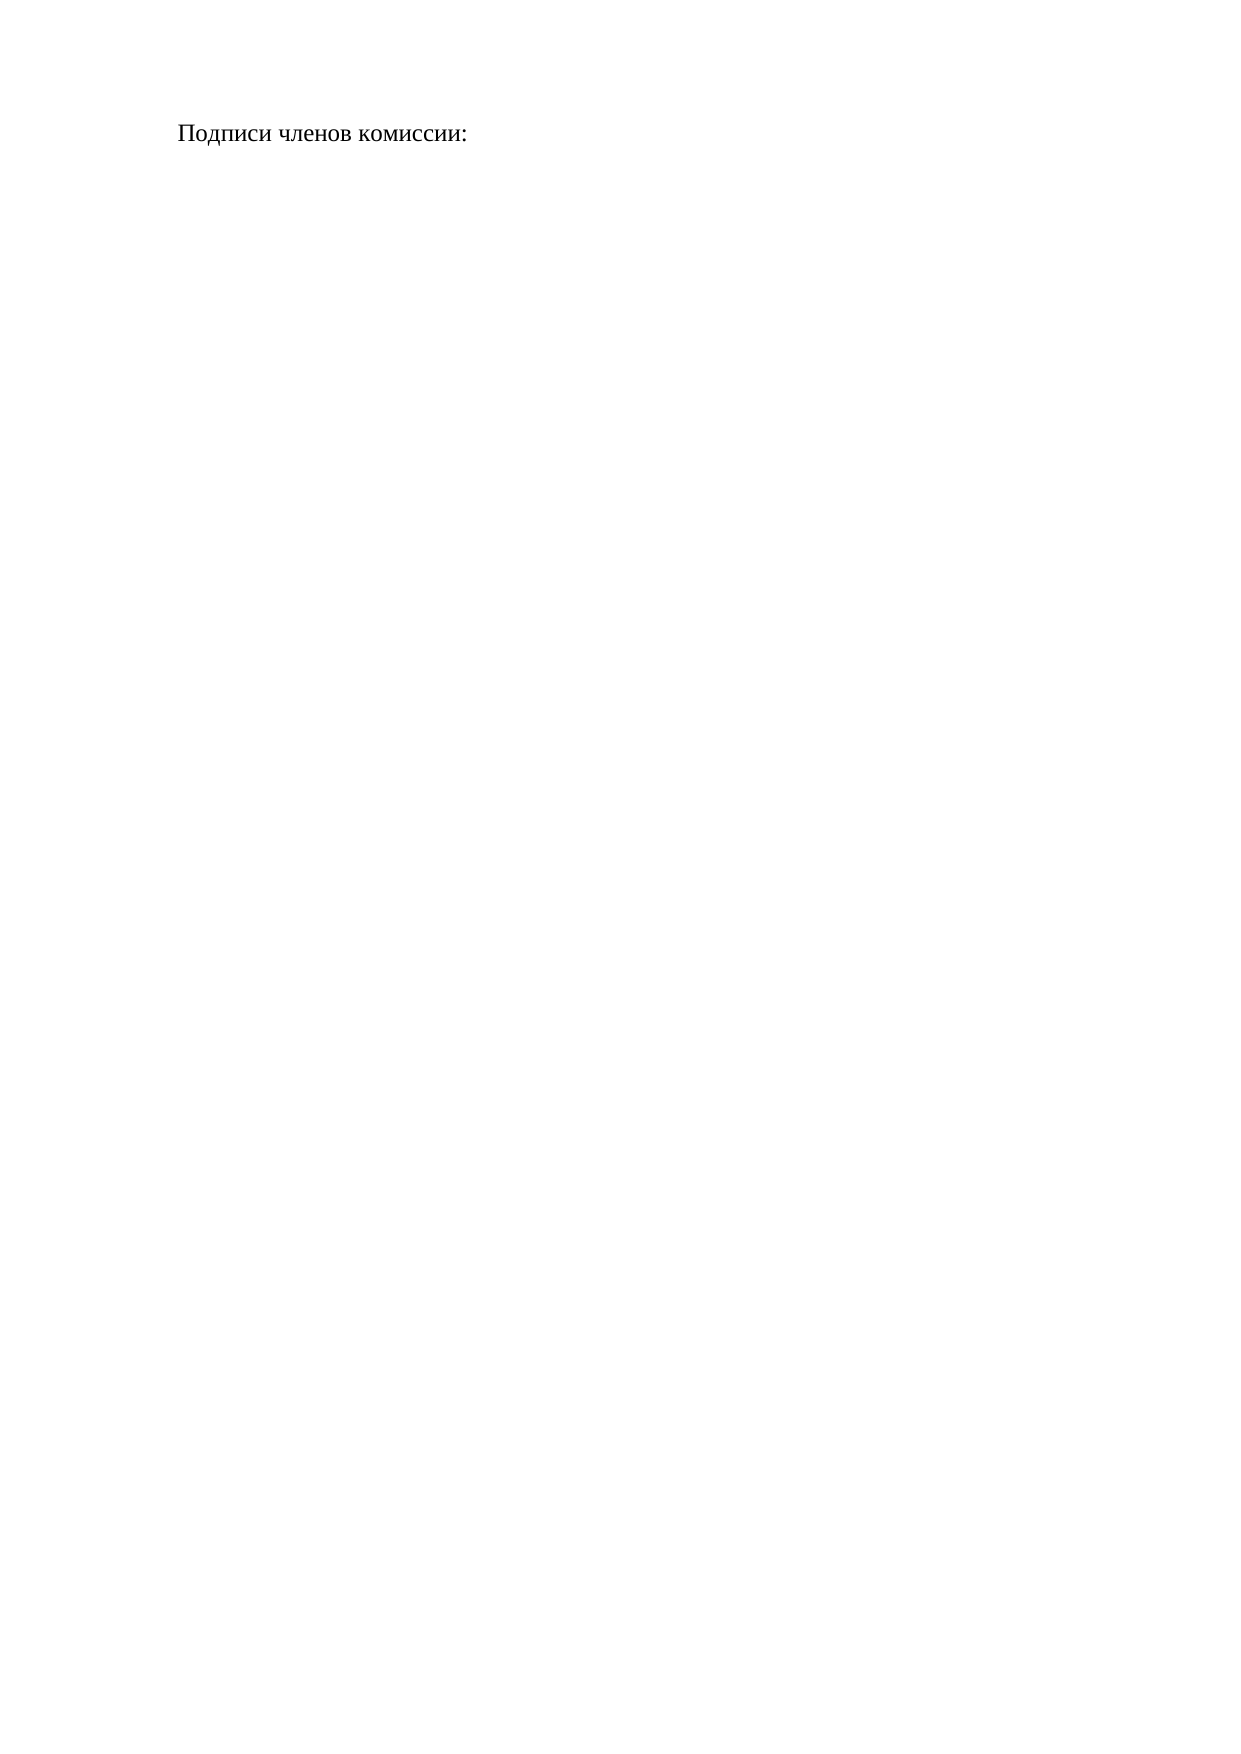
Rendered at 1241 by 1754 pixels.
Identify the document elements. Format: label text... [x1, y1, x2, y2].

text Подписи членов комиссии: [177, 118, 1152, 147]
